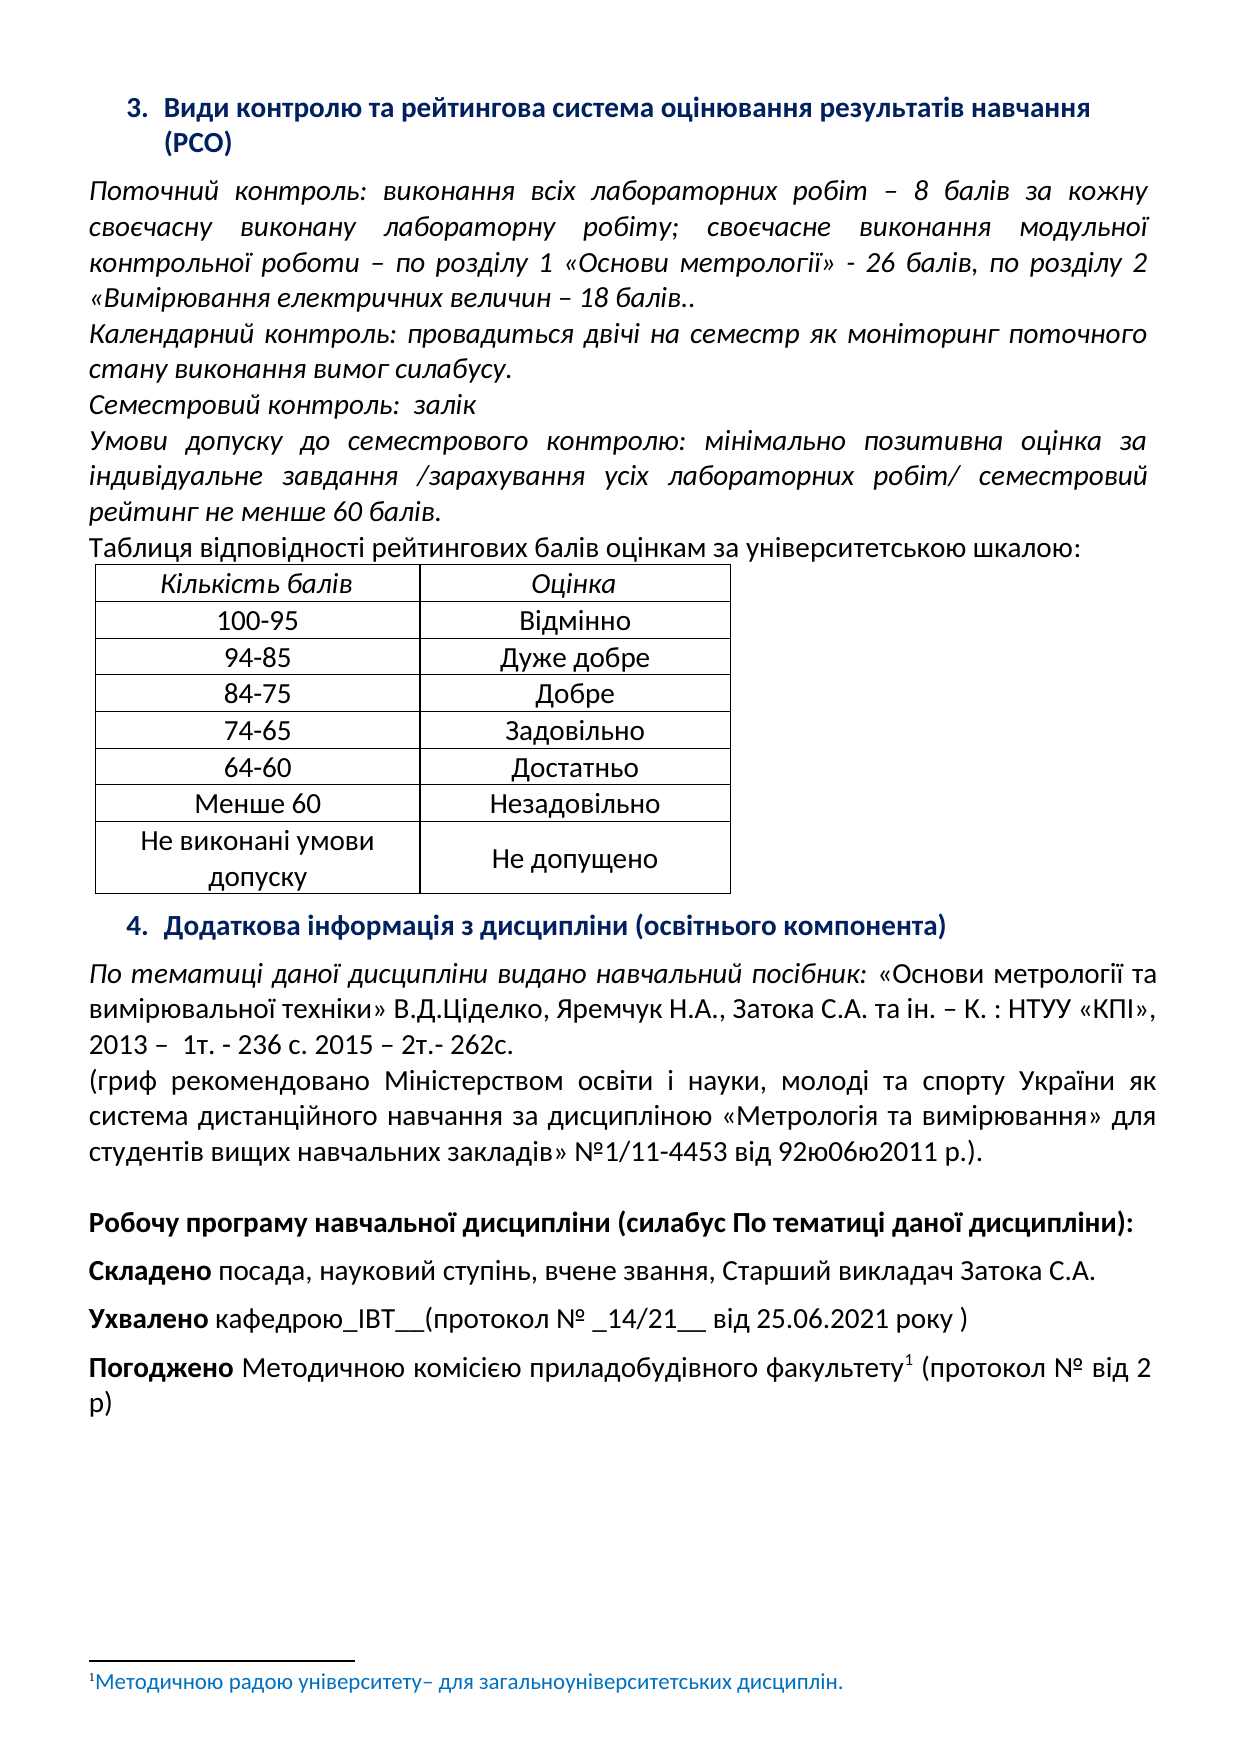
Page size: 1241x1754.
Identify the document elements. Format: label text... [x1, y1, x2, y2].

text По тематиці даної дисципліни видано навчальний посібник: «Основи метрології та вимірювальної техніки» В.Д.Ціделко, Яремчук Н.А., Затока С.А. та ін. – К. : НТУУ «КПІ», 2013 – 1т. - 236 с. 2015 – 2т.- 262с. [89, 955, 1157, 1062]
list Семестровий контроль: залік [89, 386, 1152, 422]
text Робочу програму навчальної дисципліни (силабус По тематиці даної дисципліни): [89, 1204, 1152, 1240]
table_cell Незадовільно [421, 785, 730, 821]
table_cell Менше 60 [96, 785, 419, 821]
table_cell Відмінно [421, 602, 730, 638]
table_cell Задовільно [421, 712, 730, 748]
subtitle Види контролю та рейтингова система оцінювання результатів навчання (РСО) [126, 89, 1152, 160]
table_cell 64-60 [96, 749, 419, 784]
text Календарний контроль: провадиться двічі на семестр як моніторинг поточного стану виконання вимог силабусу. [89, 315, 1152, 386]
list Таблиця відповідності рейтингових балів оцінкам за університетською шкалою: [89, 529, 1152, 564]
text Складено посада, науковий ступінь, вчене звання, Старший викладач Затока С.А. [89, 1252, 1152, 1288]
text Поточний контроль: виконання всіх лабораторних робіт – 8 балів за кожну своєчасну виконану лабораторну робіту; своєчасне виконання модульної контрольної роботи – по розділу 1 «Основи метрології» - 26 балів, по розділу 2 «Вимірювання електричних величин – 18 балів.. [89, 172, 1152, 315]
table_header Оцінка [421, 565, 730, 601]
table_cell Не виконані умови допуску [96, 822, 419, 893]
text Умови допуску до семестрового контролю: мінімально позитивна оцінка за індивідуальне завдання /зарахування усіх лабораторних робіт/ семестровий рейтинг не менше 60 балів. [89, 422, 1152, 529]
table_cell Не допущено [421, 822, 730, 893]
table_cell 94-85 [96, 639, 419, 674]
text Ухвалено кафедрою_ІВТ__(протокол № _14/21__ від 25.06.2021 року ) [89, 1301, 1152, 1336]
text Погоджено Методичною комісією приладобудівного факультету (протокол № від 2 р) [89, 1349, 1152, 1420]
subtitle Додаткова інформація з дисципліни (освітнього компонента) [126, 907, 1152, 942]
table_cell Достатньо [421, 749, 730, 784]
table_cell Дуже добре [421, 639, 730, 674]
table_cell 84-75 [96, 675, 419, 711]
table_cell 74-65 [96, 712, 419, 748]
table_cell Добре [421, 675, 730, 711]
table_cell 100-95 [96, 602, 419, 638]
text (гриф рекомендовано Міністерством освіти і науки, молоді та спорту України як система дистанційного навчання за дисципліною «Метрологія та вимірювання» для студентів вищих навчальних закладів» №1/11-4453 від 92ю06ю2011 р.). [89, 1062, 1157, 1169]
table_header Кількість балів [96, 565, 419, 601]
